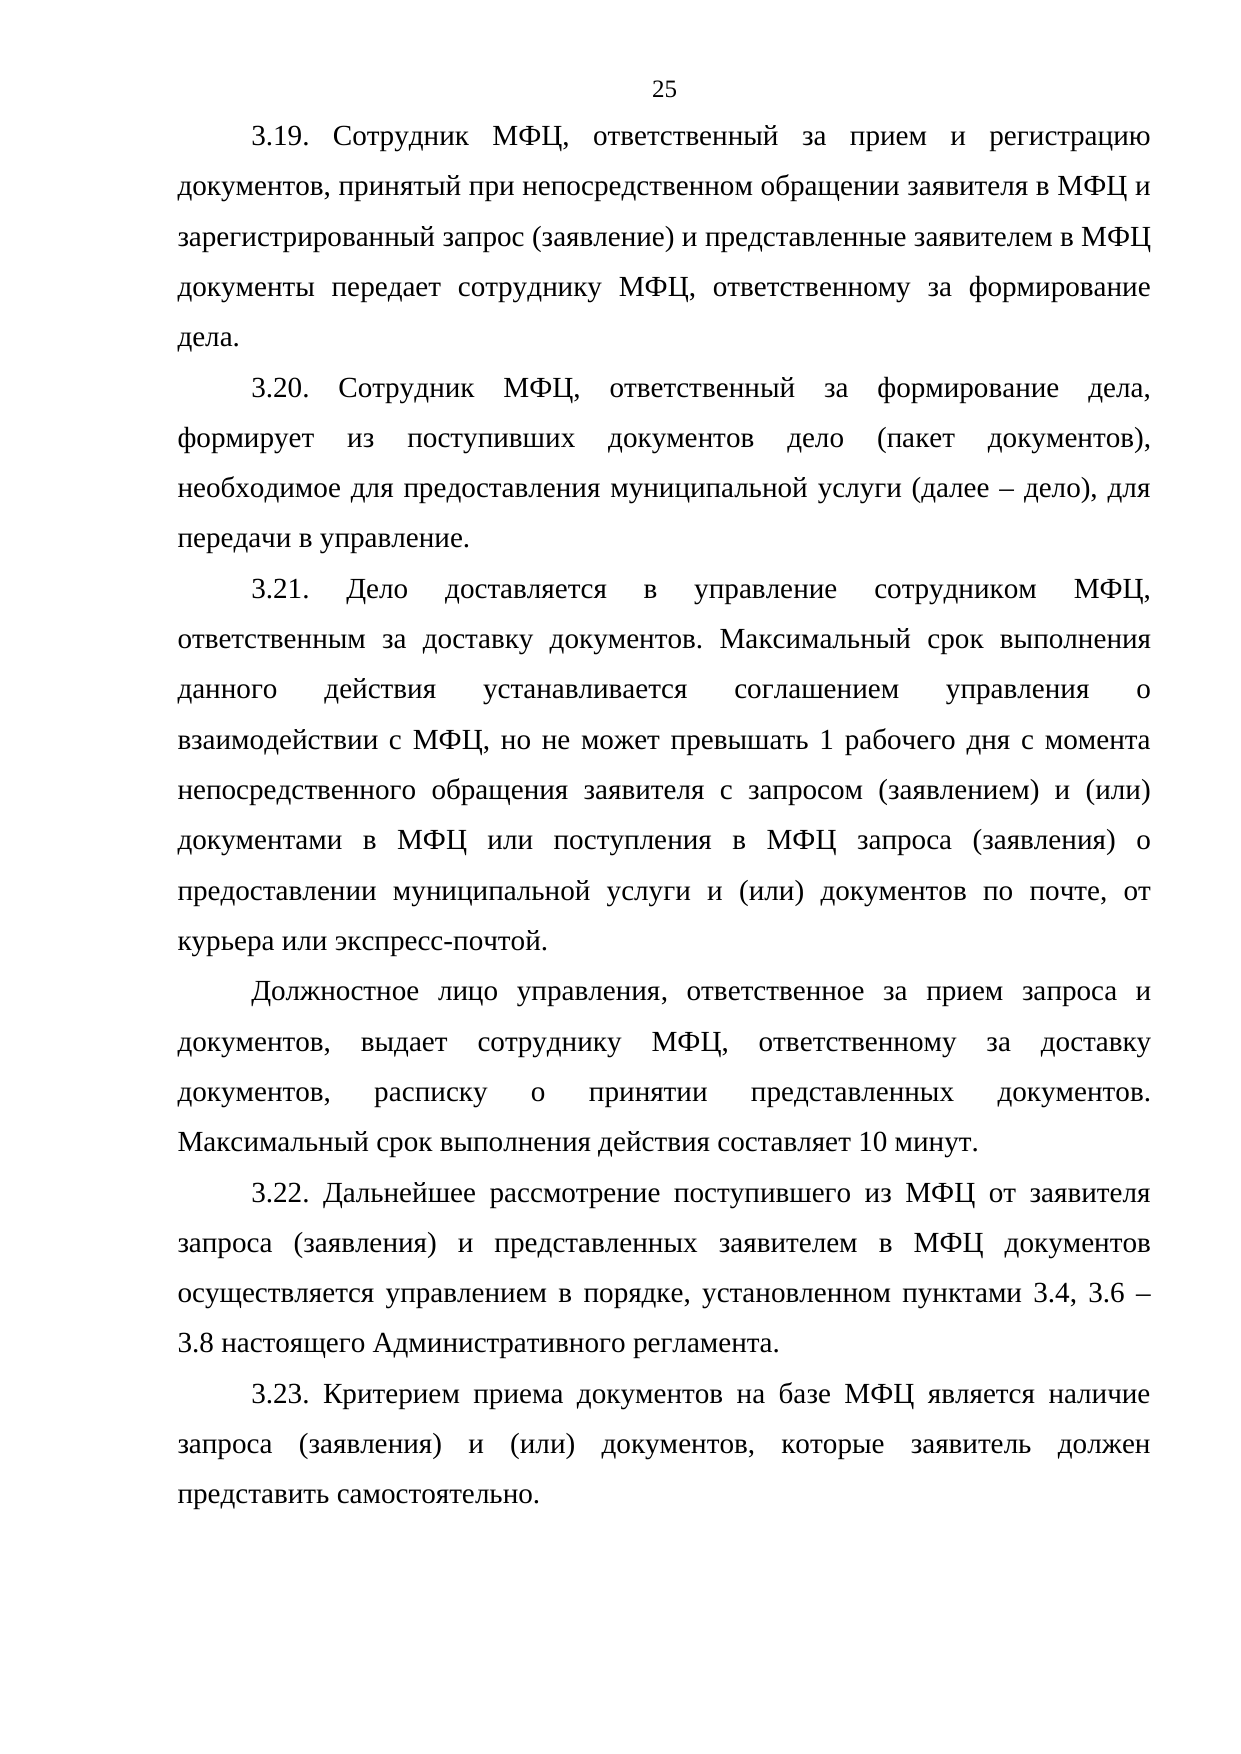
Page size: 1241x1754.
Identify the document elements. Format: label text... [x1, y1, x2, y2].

text 3.23. Критерием приема документов на базе МФЦ является наличие запроса (заявления) и (или) документов, которые заявитель должен представить самостоятельно. [177, 1376, 1152, 1510]
text Должностное лицо управления, ответственное за прием запроса и документов, выдает сотруднику МФЦ, ответственному за доставку документов, расписку о принятии представленных документов. Максимальный срок выполнения действия составляет 10 минут. [177, 973, 1152, 1158]
text 3.19. Сотрудник МФЦ, ответственный за прием и регистрацию документов, принятый при непосредственном обращении заявителя в МФЦ и зарегистрированный запрос (заявление) и представленные заявителем в МФЦ документы передает сотруднику МФЦ, ответственному за формирование дела. [177, 118, 1152, 353]
text 3.22. Дальнейшее рассмотрение поступившего из МФЦ от заявителя запроса (заявления) и представленных заявителем в МФЦ документов осуществляется управлением в порядке, установленном пунктами 3.4, 3.6 – 3.8 настоящего Административного регламента. [177, 1175, 1152, 1359]
text 3.20. Сотрудник МФЦ, ответственный за формирование дела, формирует из поступивших документов дело (пакет документов), необходимое для предоставления муниципальной услуги (далее – дело), для передачи в управление. [177, 370, 1152, 554]
text 3.21. Дело доставляется в управление сотрудником МФЦ, ответственным за доставку документов. Максимальный срок выполнения данного действия устанавливается соглашением управления о взаимодействии с МФЦ, но не может превышать 1 рабочего дня с момента непосредственного обращения заявителя с запросом (заявлением) и (или) документами в МФЦ или поступления в МФЦ запроса (заявления) о предоставлении муниципальной услуги и (или) документов по почте, от курьера или экспресс-почтой. [177, 571, 1152, 957]
